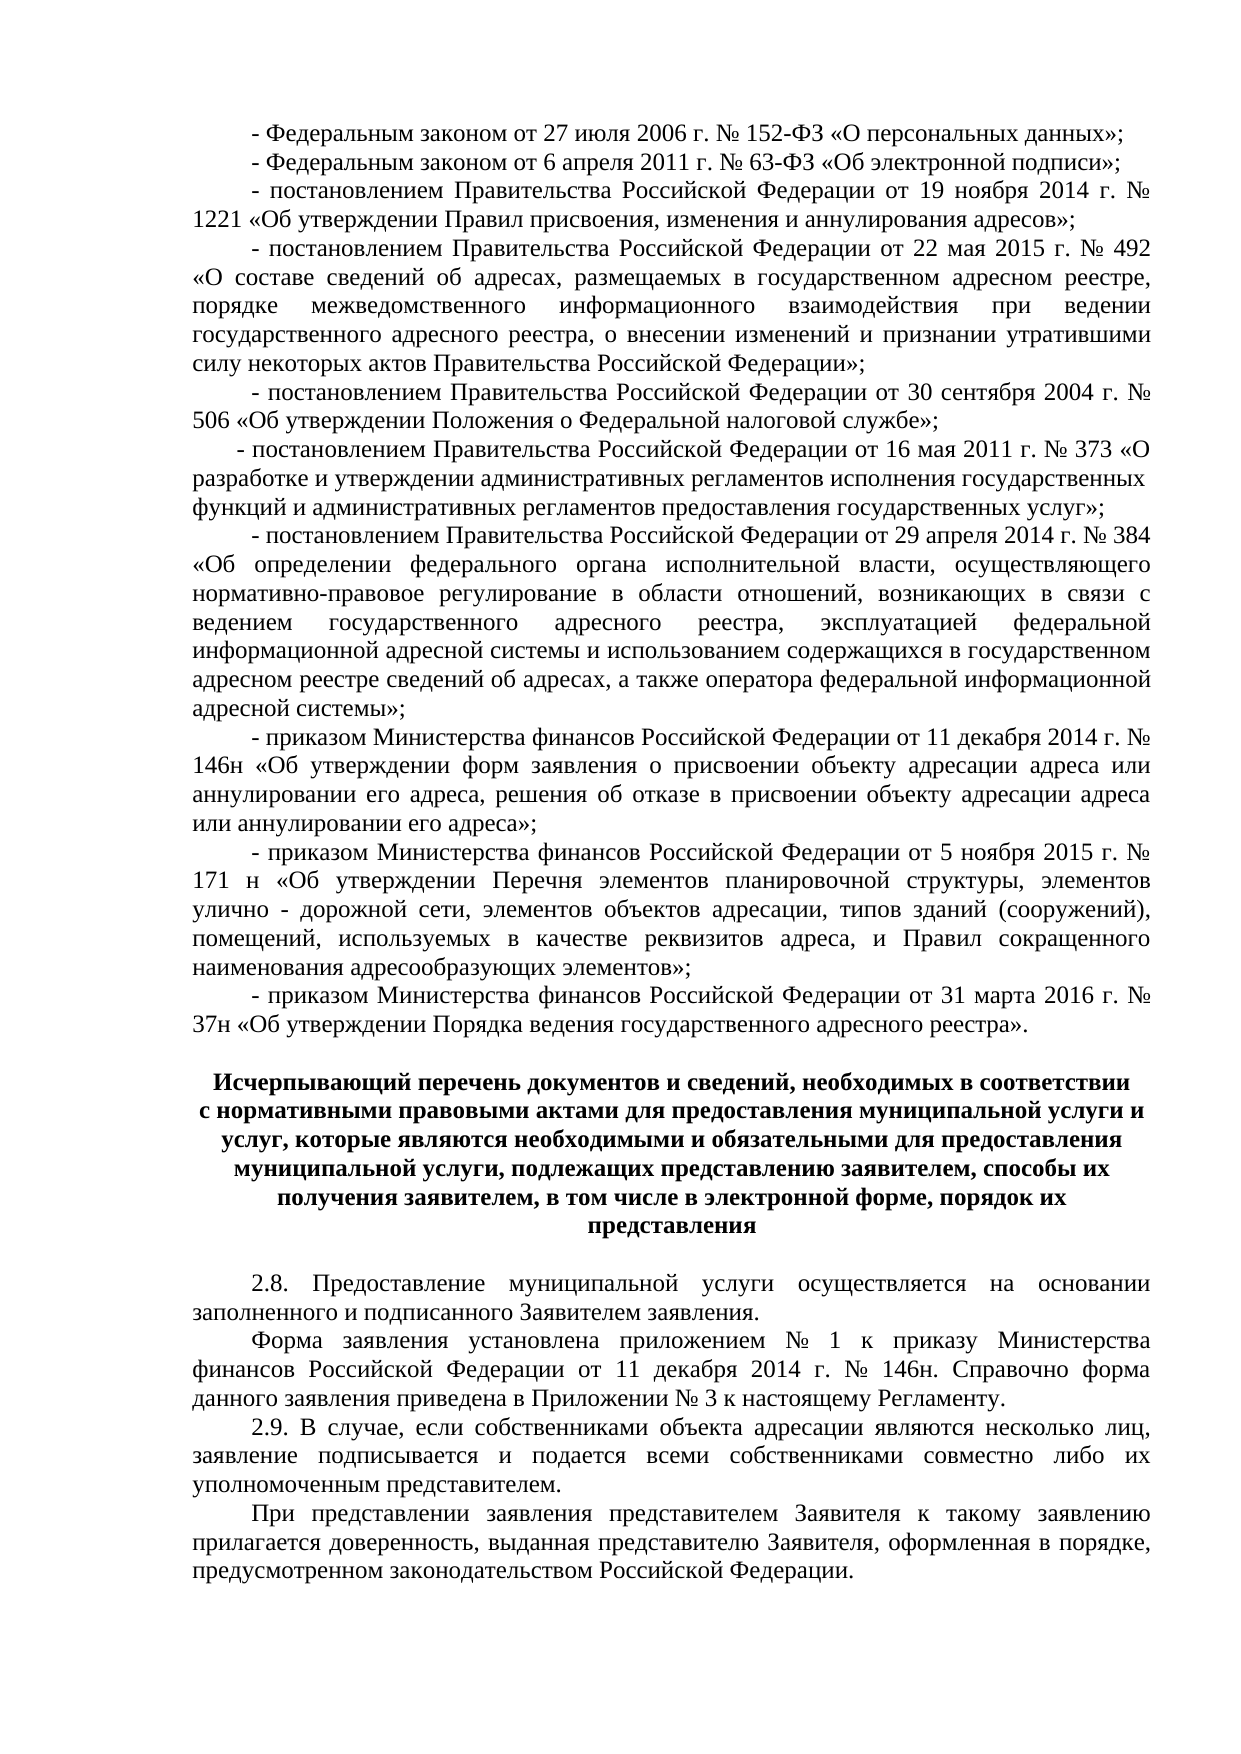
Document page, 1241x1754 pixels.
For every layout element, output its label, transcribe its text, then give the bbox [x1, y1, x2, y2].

text услуг, которые являются необходимыми и обязательными для предоставления [192, 1124, 1152, 1153]
text - постановлением Правительства Российской Федерации от 19 ноября 2014 г. № 1221 «Об утверждении Правил присвоения, изменения и аннулирования адресов»; [192, 176, 1152, 233]
text - приказом Министерства финансов Российской Федерации от 11 декабря 2014 г. № 146н «Об утверждении форм заявления о присвоении объекту адресации адреса или аннулировании его адреса, решения об отказе в присвоении объекту адресации адреса или аннулировании его адреса»; [192, 722, 1152, 837]
text - постановлением Правительства Российской Федерации от 29 апреля 2014 г. № 384 «Об определении федерального органа исполнительной власти, осуществляющего нормативно-правовое регулирование в области отношений, возникающих в связи с ведением государственного адресного реестра, эксплуатацией федеральной информационной адресной системы и использованием содержащихся в государственном адресном реестре сведений об адресах, а также оператора федеральной информационной адресной системы»; [192, 521, 1152, 722]
text муниципальной услуги, подлежащих представлению заявителем, способы их получения заявителем, в том числе в электронной форме, порядок их представления [192, 1153, 1152, 1239]
text - постановлением Правительства Российской Федерации от 16 мая 2011 г. № 373 «О разработке и утверждении административных регламентов исполнения государственных [192, 434, 1152, 492]
text - приказом Министерства финансов Российской Федерации от 5 ноября 2015 г. № 171 н «Об утверждении Перечня элементов планировочной структуры, элементов улично - дорожной сети, элементов объектов адресации, типов зданий (сооружений), помещений, используемых в качестве реквизитов адреса, и Правил сокращенного наименования адресообразующих элементов»; [192, 837, 1152, 981]
text Исчерпывающий перечень документов и сведений, необходимых в соответствии [192, 1067, 1152, 1096]
text функций и административных регламентов предоставления государственных услуг»; [192, 492, 1152, 521]
text 2.8. Предоставление муниципальной услуги осуществляется на основании заполненного и подписанного Заявителем заявления. [192, 1268, 1152, 1326]
text - приказом Министерства финансов Российской Федерации от 31 марта 2016 г. № 37н «Об утверждении Порядка ведения государственного адресного реестра». [192, 981, 1152, 1038]
text При представлении заявления представителем Заявителя к такому заявлению прилагается доверенность, выданная представителю Заявителя, оформленная в порядке, предусмотренном законодательством Российской Федерации. [192, 1498, 1152, 1584]
text - постановлением Правительства Российской Федерации от 30 сентября 2004 г. № 506 «Об утверждении Положения о Федеральной налоговой службе»; [192, 377, 1152, 434]
text - Федеральным законом от 27 июля 2006 г. № 152-ФЗ «О персональных данных»; [192, 118, 1152, 147]
text Форма заявления установлена приложением № 1 к приказу Министерства финансов Российской Федерации от 11 декабря 2014 г. № 146н. Справочно форма данного заявления приведена в Приложении № 3 к настоящему Регламенту. [192, 1326, 1152, 1412]
text 2.9. В случае, если собственниками объекта адресации являются несколько лиц, заявление подписывается и подается всеми собственниками совместно либо их уполномоченным представителем. [192, 1412, 1152, 1498]
text - постановлением Правительства Российской Федерации от 22 мая 2015 г. № 492 «О составе сведений об адресах, размещаемых в государственном адресном реестре, порядке межведомственного информационного взаимодействия при ведении государственного адресного реестра, о внесении изменений и признании утратившими силу некоторых актов Правительства Российской Федерации»; [192, 233, 1152, 377]
text с нормативными правовыми актами для предоставления муниципальной услуги и [192, 1096, 1152, 1124]
text - Федеральным законом от 6 апреля 2011 г. № 63-ФЗ «Об электронной подписи»; [192, 147, 1152, 176]
